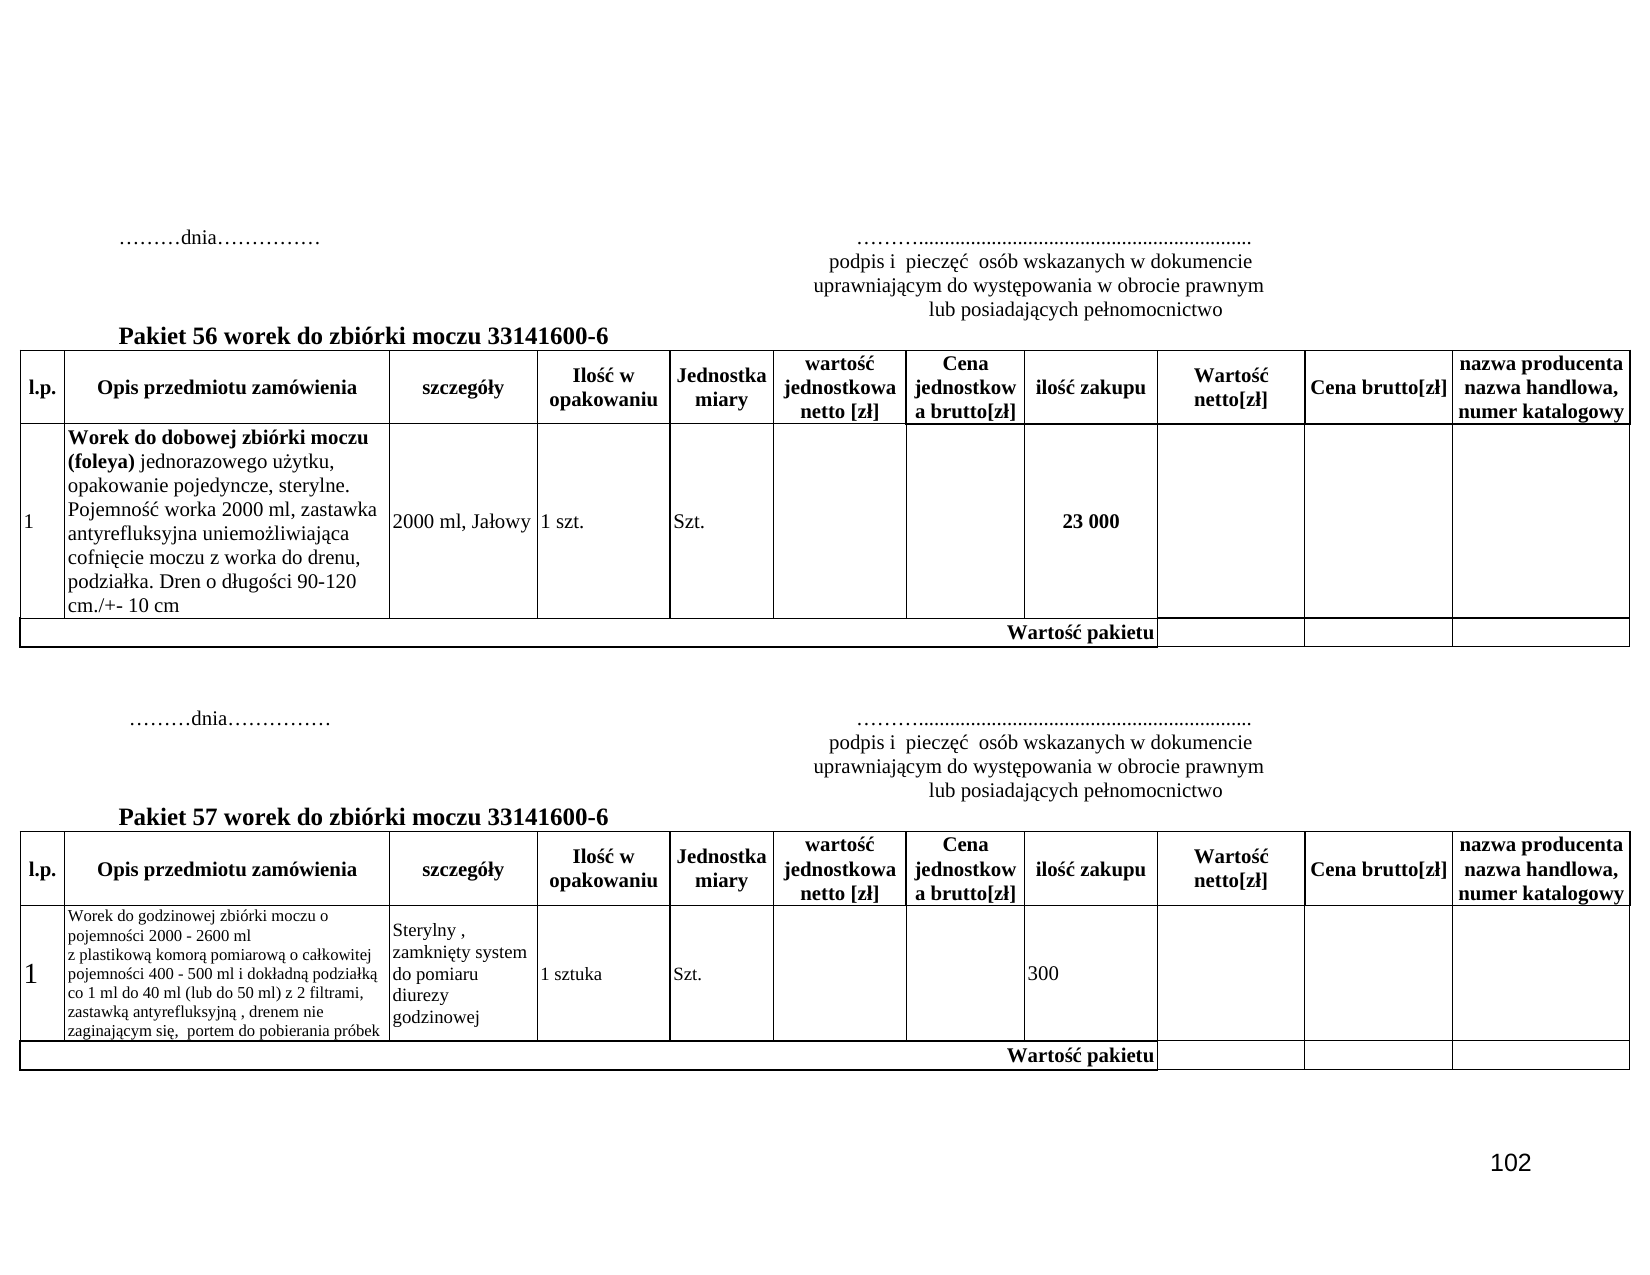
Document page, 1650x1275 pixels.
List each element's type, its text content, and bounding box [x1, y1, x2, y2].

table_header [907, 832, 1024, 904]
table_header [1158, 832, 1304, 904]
text lub posiadających pełnomocnictwo [118, 297, 1532, 321]
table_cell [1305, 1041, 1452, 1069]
text podpis i pieczęć osób wskazanych w dokumencie [118, 730, 1532, 754]
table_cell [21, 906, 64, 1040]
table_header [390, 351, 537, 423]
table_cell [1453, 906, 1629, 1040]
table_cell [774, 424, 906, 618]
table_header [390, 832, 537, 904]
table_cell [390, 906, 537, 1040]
text podpis i pieczęć osób wskazanych w dokumencie [118, 249, 1532, 273]
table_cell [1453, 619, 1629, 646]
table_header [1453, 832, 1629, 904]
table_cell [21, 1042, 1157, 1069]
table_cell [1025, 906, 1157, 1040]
text ………dnia…………… ………................................................................ [118, 224, 1532, 249]
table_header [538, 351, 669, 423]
text Pakiet 56 worek do zbiórki moczu 33141600-6 [118, 321, 1532, 349]
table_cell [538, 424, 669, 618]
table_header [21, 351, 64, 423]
text lub posiadających pełnomocnictwo [118, 778, 1532, 802]
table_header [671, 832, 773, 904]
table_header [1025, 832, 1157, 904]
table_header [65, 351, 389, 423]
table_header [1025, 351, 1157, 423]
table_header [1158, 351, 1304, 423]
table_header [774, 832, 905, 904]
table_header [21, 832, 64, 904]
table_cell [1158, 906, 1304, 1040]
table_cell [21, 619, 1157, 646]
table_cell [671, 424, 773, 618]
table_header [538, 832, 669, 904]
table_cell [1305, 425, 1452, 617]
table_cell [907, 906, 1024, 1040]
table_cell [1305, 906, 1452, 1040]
text uprawniającym do występowania w obrocie prawnym [118, 273, 1532, 297]
text Pakiet 57 worek do zbiórki moczu 33141600-6 [118, 802, 1532, 831]
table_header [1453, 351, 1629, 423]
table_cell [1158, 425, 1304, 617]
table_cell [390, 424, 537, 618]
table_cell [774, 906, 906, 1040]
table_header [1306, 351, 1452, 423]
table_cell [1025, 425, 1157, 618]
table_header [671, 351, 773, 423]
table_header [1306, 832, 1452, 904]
text ………dnia…………… ………................................................................ [118, 706, 1532, 730]
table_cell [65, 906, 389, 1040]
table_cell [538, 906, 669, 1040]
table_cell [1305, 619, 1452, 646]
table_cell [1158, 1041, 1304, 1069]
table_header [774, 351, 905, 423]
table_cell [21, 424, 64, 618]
text uprawniającym do występowania w obrocie prawnym [118, 754, 1532, 778]
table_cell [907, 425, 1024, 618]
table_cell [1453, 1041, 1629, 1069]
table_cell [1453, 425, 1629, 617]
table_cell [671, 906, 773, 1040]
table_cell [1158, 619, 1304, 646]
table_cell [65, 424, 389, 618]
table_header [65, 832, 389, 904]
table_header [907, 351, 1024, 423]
